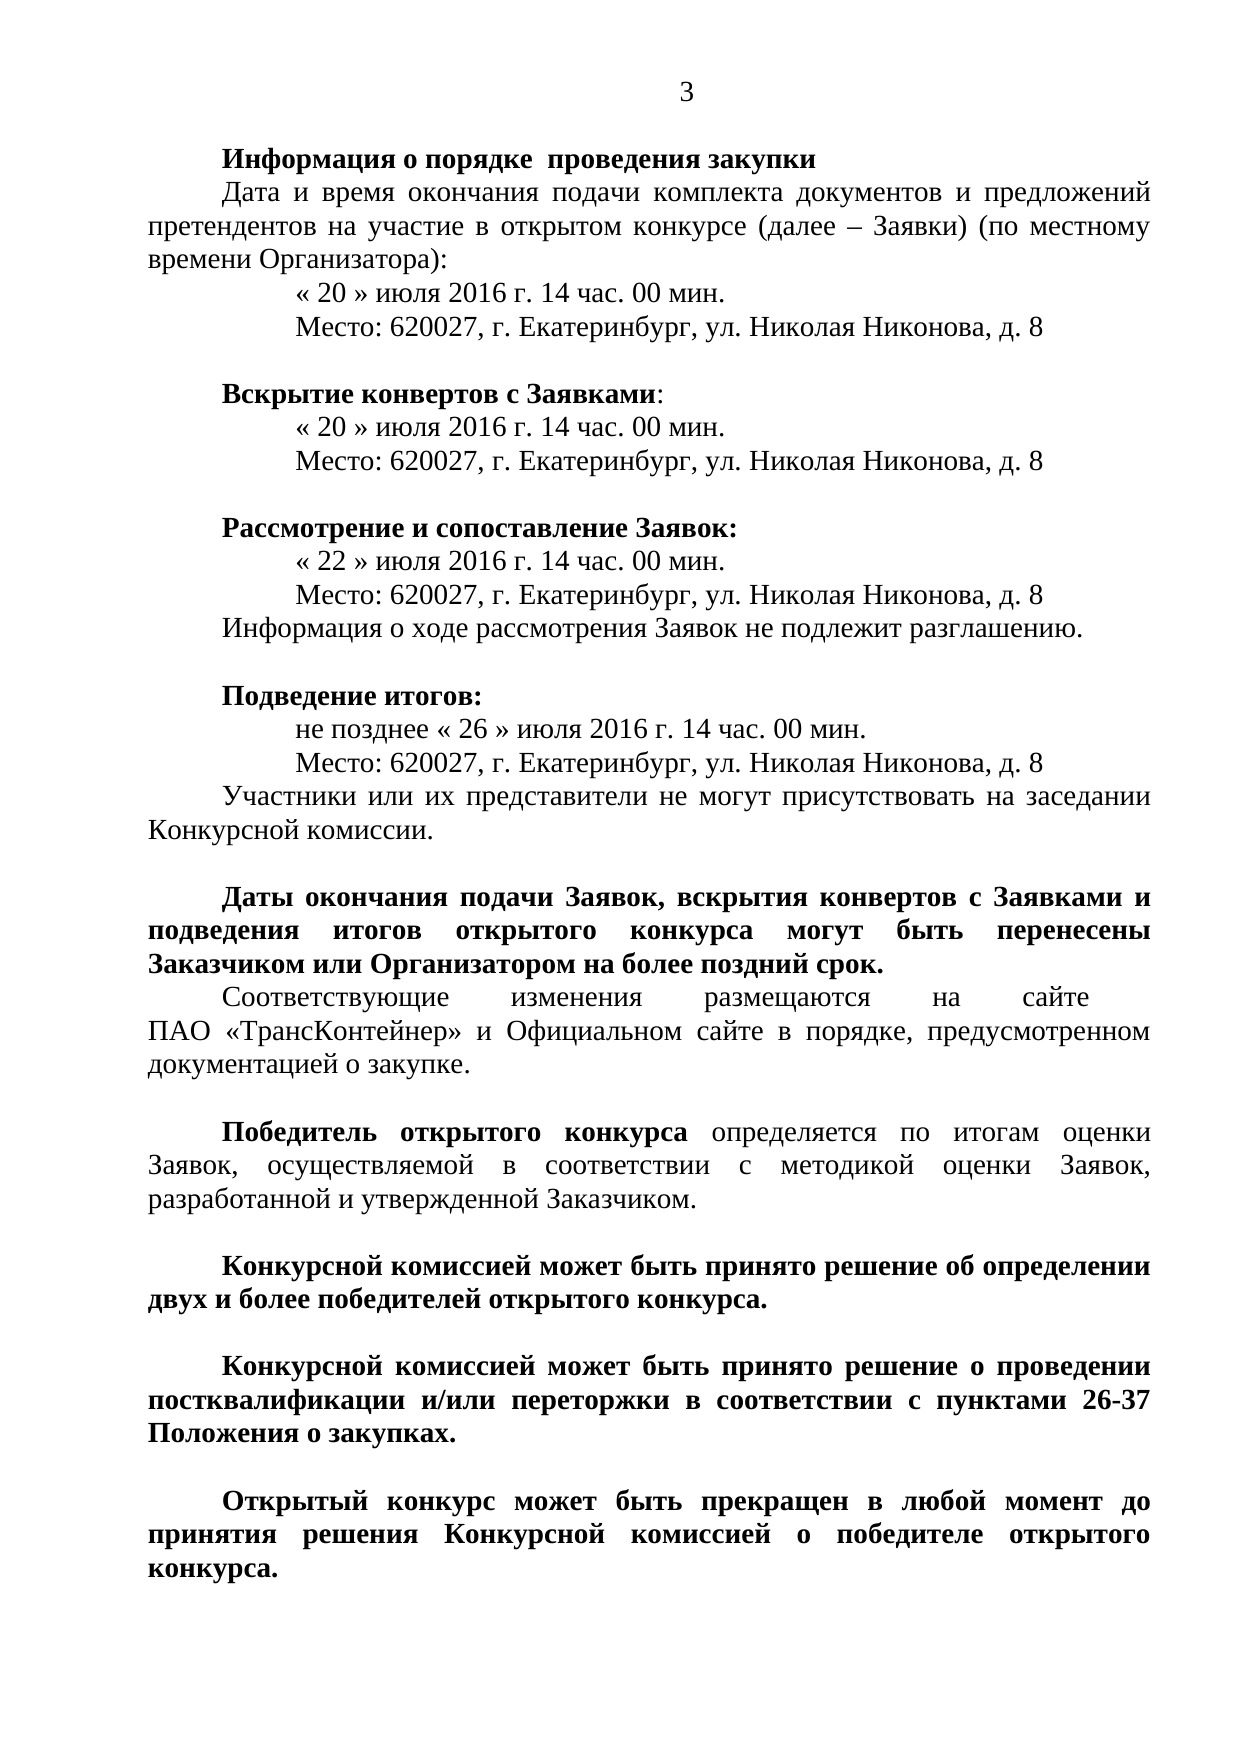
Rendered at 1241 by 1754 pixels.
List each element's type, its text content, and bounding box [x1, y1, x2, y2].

text « 20 » июля 2016 г. 14 час. 00 мин. [148, 275, 1152, 309]
text Информация о порядке проведения закупки [148, 141, 1152, 174]
text « 22 » июля 2016 г. 14 час. 00 мин. [148, 543, 1152, 577]
text Рассмотрение и сопоставление Заявок: [148, 510, 1152, 543]
text Соответствующие изменения размещаются на сайте ПАО «ТрансКонтейнер» и Официальном сайте в порядке, предусмотренном документацией о закупке. [148, 979, 1152, 1080]
text не позднее « 26 » июля 2016 г. 14 час. 00 мин. [148, 711, 1152, 745]
text Место: 620027, г. Екатеринбург, ул. Николая Никонова, д. 8 [148, 745, 1152, 778]
text Конкурсной комиссией может быть принято решение о проведении постквалификации и/или переторжки в соответствии с пунктами 26-37 Положения о закупках. [148, 1348, 1152, 1449]
text Дата и время окончания подачи комплекта документов и предложений претендентов на участие в открытом конкурсе (далее – Заявки) (по местному времени Организатора): [148, 174, 1152, 275]
text Победитель открытого конкурса определяется по итогам оценки Заявок, осуществляемой в соответствии с методикой оценки Заявок, разработанной и утвержденной Заказчиком. [148, 1114, 1152, 1214]
text Конкурсной комиссией может быть принято решение об определении двух и более победителей открытого конкурса. [148, 1248, 1152, 1315]
text Место: 620027, г. Екатеринбург, ул. Николая Никонова, д. 8 [148, 443, 1152, 476]
text Место: 620027, г. Екатеринбург, ул. Николая Никонова, д. 8 [148, 309, 1152, 342]
text « 20 » июля 2016 г. 14 час. 00 мин. [148, 409, 1152, 443]
text Подведение итогов: [148, 678, 1152, 711]
text Информация о ходе рассмотрения Заявок не подлежит разглашению. [148, 611, 1152, 644]
text Место: 620027, г. Екатеринбург, ул. Николая Никонова, д. 8 [148, 577, 1152, 611]
text Участники или их представители не могут присутствовать на заседании Конкурсной комиссии. [148, 778, 1152, 845]
text Даты окончания подачи Заявок, вскрытия конвертов с Заявками и подведения итогов открытого конкурса могут быть перенесены Заказчиком или Организатором на более поздний срок. [148, 879, 1152, 979]
text Открытый конкурс может быть прекращен в любой момент до принятия решения Конкурсной комиссией о победителе открытого конкурса. [148, 1483, 1152, 1583]
text Вскрытие конвертов с Заявками: [148, 376, 1152, 409]
